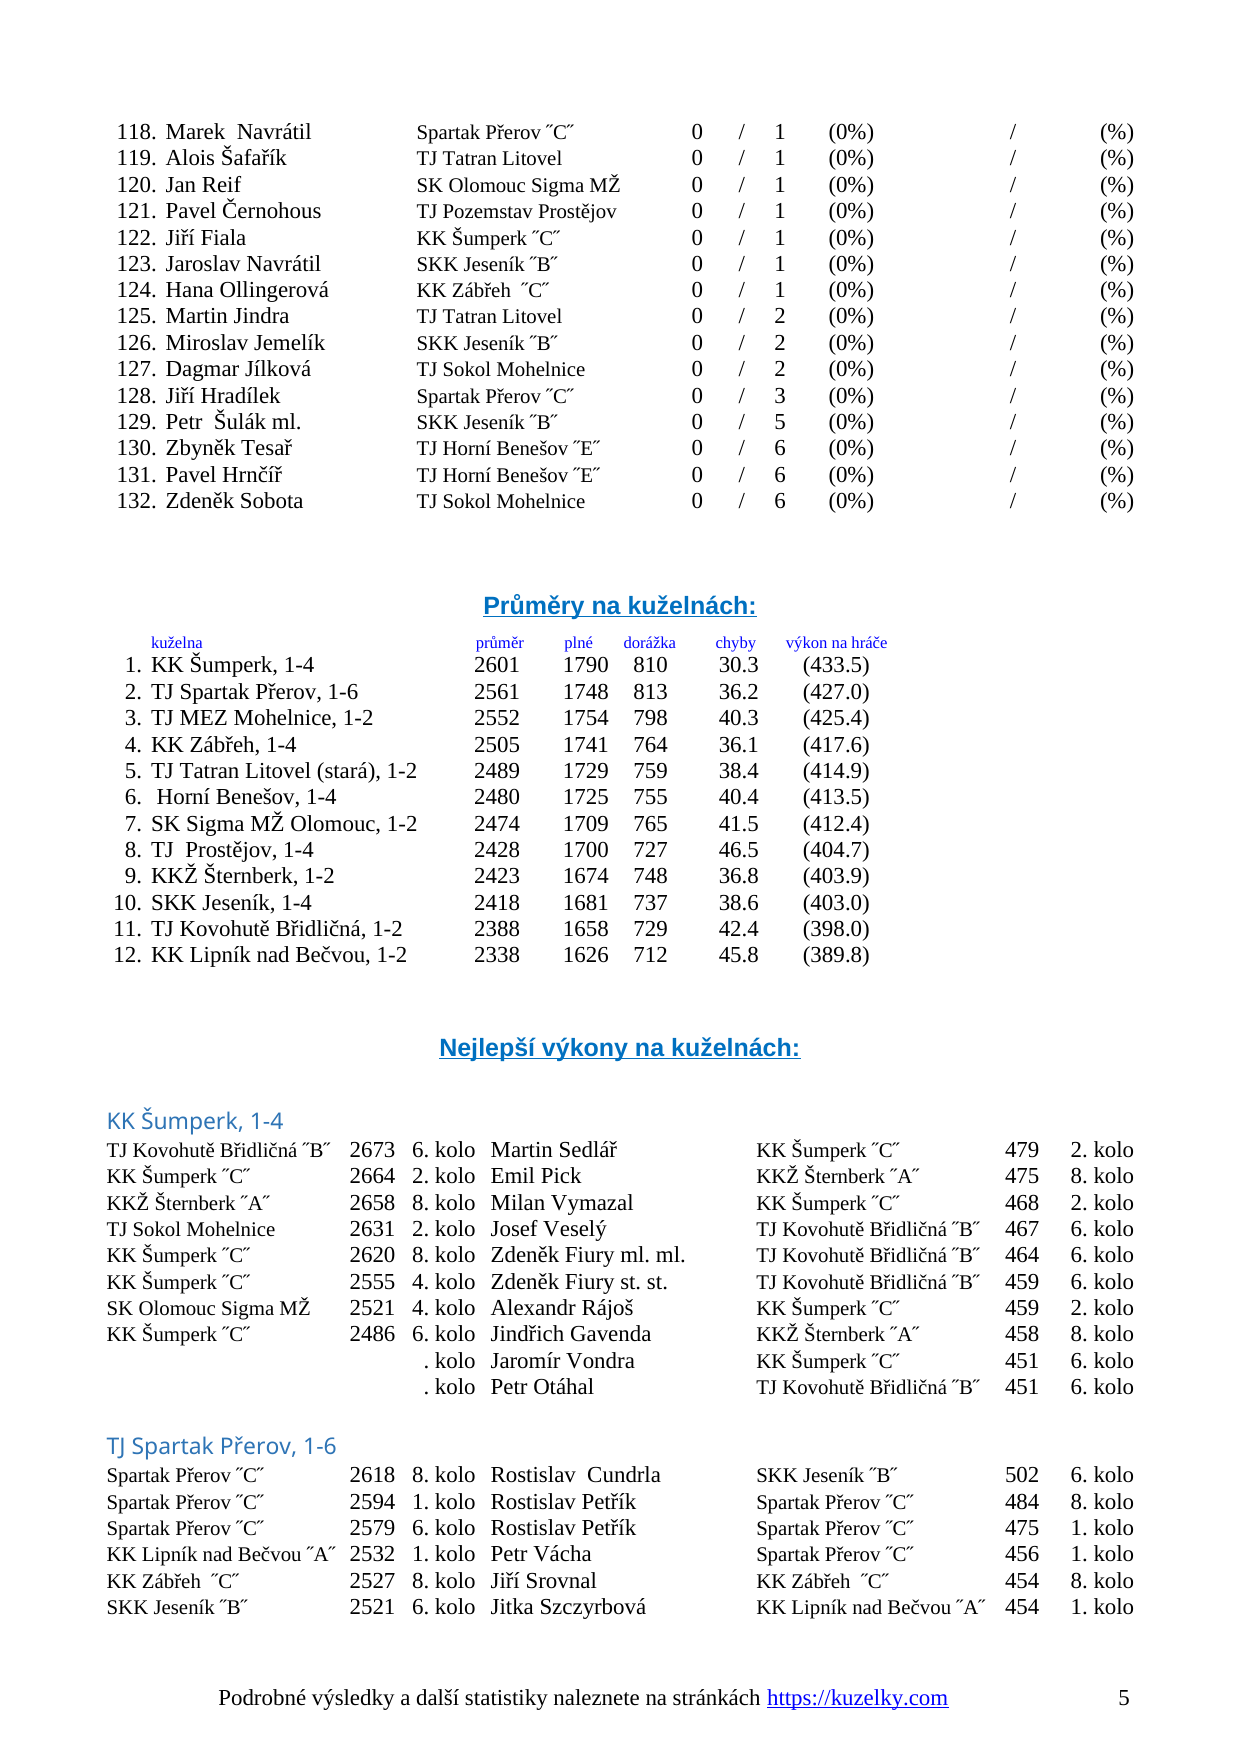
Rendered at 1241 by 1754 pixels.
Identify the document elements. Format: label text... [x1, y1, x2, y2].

text 129. Petr Šulák ml. SKK Jeseník ˝B˝ 0 / 5 (0%) / (%) [106, 408, 1134, 434]
text . kolo Jaromír Vondra KK Šumperk ˝C˝ 451 6. kolo [106, 1347, 1134, 1373]
text KK Šumperk ˝C˝ 2486 6. kolo Jindřich Gavenda KKŽ Šternberk ˝A˝ 458 8. kolo [106, 1321, 1134, 1347]
text 128. Jiří Hradílek Spartak Přerov ˝C˝ 0 / 3 (0%) / (%) [106, 382, 1134, 408]
text 3. TJ MEZ Mohelnice, 1-2 2552 1754 798 40.3 (425.4) [106, 704, 1134, 731]
text SK Olomouc Sigma MŽ 2521 4. kolo Alexandr Rájoš KK Šumperk ˝C˝ 459 2. kolo [106, 1294, 1134, 1321]
text 5. TJ Tatran Litovel (stará), 1-2 2489 1729 759 38.4 (414.9) [106, 757, 1134, 783]
text 119. Alois Šafařík TJ Tatran Litovel 0 / 1 (0%) / (%) [106, 144, 1134, 171]
text 12. KK Lipník nad Bečvou, 1-2 2338 1626 712 45.8 (389.8) [106, 941, 1134, 968]
subtitle TJ Spartak Přerov, 1-6 [106, 1430, 1134, 1461]
text 6. Horní Benešov, 1-4 2480 1725 755 40.4 (413.5) [106, 783, 1134, 810]
text SKK Jeseník ˝B˝ 2521 6. kolo Jitka Szczyrbová KK Lipník nad Bečvou ˝A˝ 454 1. kolo [106, 1593, 1134, 1619]
text 125. Martin Jindra TJ Tatran Litovel 0 / 2 (0%) / (%) [106, 303, 1134, 329]
text TJ Sokol Mohelnice 2631 2. kolo Josef Veselý TJ Kovohutě Břidličná ˝B˝ 467 6. kolo [106, 1215, 1134, 1241]
text KK Šumperk ˝C˝ 2664 2. kolo Emil Pick KKŽ Šternberk ˝A˝ 475 8. kolo [106, 1162, 1134, 1189]
text 1. KK Šumperk, 1-4 2601 1790 810 30.3 (433.5) [106, 652, 1134, 678]
text 2. TJ Spartak Přerov, 1-6 2561 1748 813 36.2 (427.0) [106, 678, 1134, 704]
text 10. SKK Jeseník, 1-4 2418 1681 737 38.6 (403.0) [106, 889, 1134, 915]
text 127. Dagmar Jílková TJ Sokol Mohelnice 0 / 2 (0%) / (%) [106, 355, 1134, 382]
text KK Zábřeh ˝C˝ 2527 8. kolo Jiří Srovnal KK Zábřeh ˝C˝ 454 8. kolo [106, 1567, 1134, 1593]
text KK Šumperk ˝C˝ 2555 4. kolo Zdeněk Fiury st. st. TJ Kovohutě Břidličná ˝B˝ 459 6. kolo [106, 1268, 1134, 1294]
text 124. Hana Ollingerová KK Zábřeh ˝C˝ 0 / 1 (0%) / (%) [106, 276, 1134, 303]
text KKŽ Šternberk ˝A˝ 2658 8. kolo Milan Vymazal KK Šumperk ˝C˝ 468 2. kolo [106, 1189, 1134, 1215]
text 122. Jiří Fiala KK Šumperk ˝C˝ 0 / 1 (0%) / (%) [106, 223, 1134, 250]
text 118. Marek Navrátil Spartak Přerov ˝C˝ 0 / 1 (0%) / (%) [106, 118, 1134, 144]
text Nejlepší výkony na kuželnách: [94, 1033, 1145, 1062]
text Průměry na kuželnách: [94, 591, 1145, 620]
text 123. Jaroslav Navrátil SKK Jeseník ˝B˝ 0 / 1 (0%) / (%) [106, 250, 1134, 276]
subtitle KK Šumperk, 1-4 [106, 1105, 1134, 1136]
text TJ Kovohutě Břidličná ˝B˝ 2673 6. kolo Martin Sedlář KK Šumperk ˝C˝ 479 2. kolo [106, 1136, 1134, 1162]
text 120. Jan Reif SK Olomouc Sigma MŽ 0 / 1 (0%) / (%) [106, 171, 1134, 197]
text 4. KK Zábřeh, 1-4 2505 1741 764 36.1 (417.6) [106, 731, 1134, 757]
text . kolo Petr Otáhal TJ Kovohutě Břidličná ˝B˝ 451 6. kolo [106, 1373, 1134, 1399]
text 131. Pavel Hrnčíř TJ Horní Benešov ˝E˝ 0 / 6 (0%) / (%) [106, 461, 1134, 487]
text 130. Zbyněk Tesař TJ Horní Benešov ˝E˝ 0 / 6 (0%) / (%) [106, 434, 1134, 461]
text Spartak Přerov ˝C˝ 2594 1. kolo Rostislav Petřík Spartak Přerov ˝C˝ 484 8. kolo [106, 1488, 1134, 1514]
text kuželna průměr plné dorážka chyby výkon na hráče [106, 632, 1134, 652]
text 8. TJ Prostějov, 1-4 2428 1700 727 46.5 (404.7) [106, 836, 1134, 862]
text 121. Pavel Černohous TJ Pozemstav Prostějov 0 / 1 (0%) / (%) [106, 197, 1134, 223]
text Spartak Přerov ˝C˝ 2618 8. kolo Rostislav Cundrla SKK Jeseník ˝B˝ 502 6. kolo [106, 1461, 1134, 1488]
text 11. TJ Kovohutě Břidličná, 1-2 2388 1658 729 42.4 (398.0) [106, 915, 1134, 941]
text 9. KKŽ Šternberk, 1-2 2423 1674 748 36.8 (403.9) [106, 862, 1134, 889]
text 7. SK Sigma MŽ Olomouc, 1-2 2474 1709 765 41.5 (412.4) [106, 810, 1134, 836]
text 132. Zdeněk Sobota TJ Sokol Mohelnice 0 / 6 (0%) / (%) [106, 487, 1134, 513]
text KK Šumperk ˝C˝ 2620 8. kolo Zdeněk Fiury ml. ml. TJ Kovohutě Břidličná ˝B˝ 464 6. kolo [106, 1241, 1134, 1268]
text KK Lipník nad Bečvou ˝A˝ 2532 1. kolo Petr Vácha Spartak Přerov ˝C˝ 456 1. kolo [106, 1540, 1134, 1567]
text 126. Miroslav Jemelík SKK Jeseník ˝B˝ 0 / 2 (0%) / (%) [106, 329, 1134, 355]
text Spartak Přerov ˝C˝ 2579 6. kolo Rostislav Petřík Spartak Přerov ˝C˝ 475 1. kolo [106, 1514, 1134, 1540]
